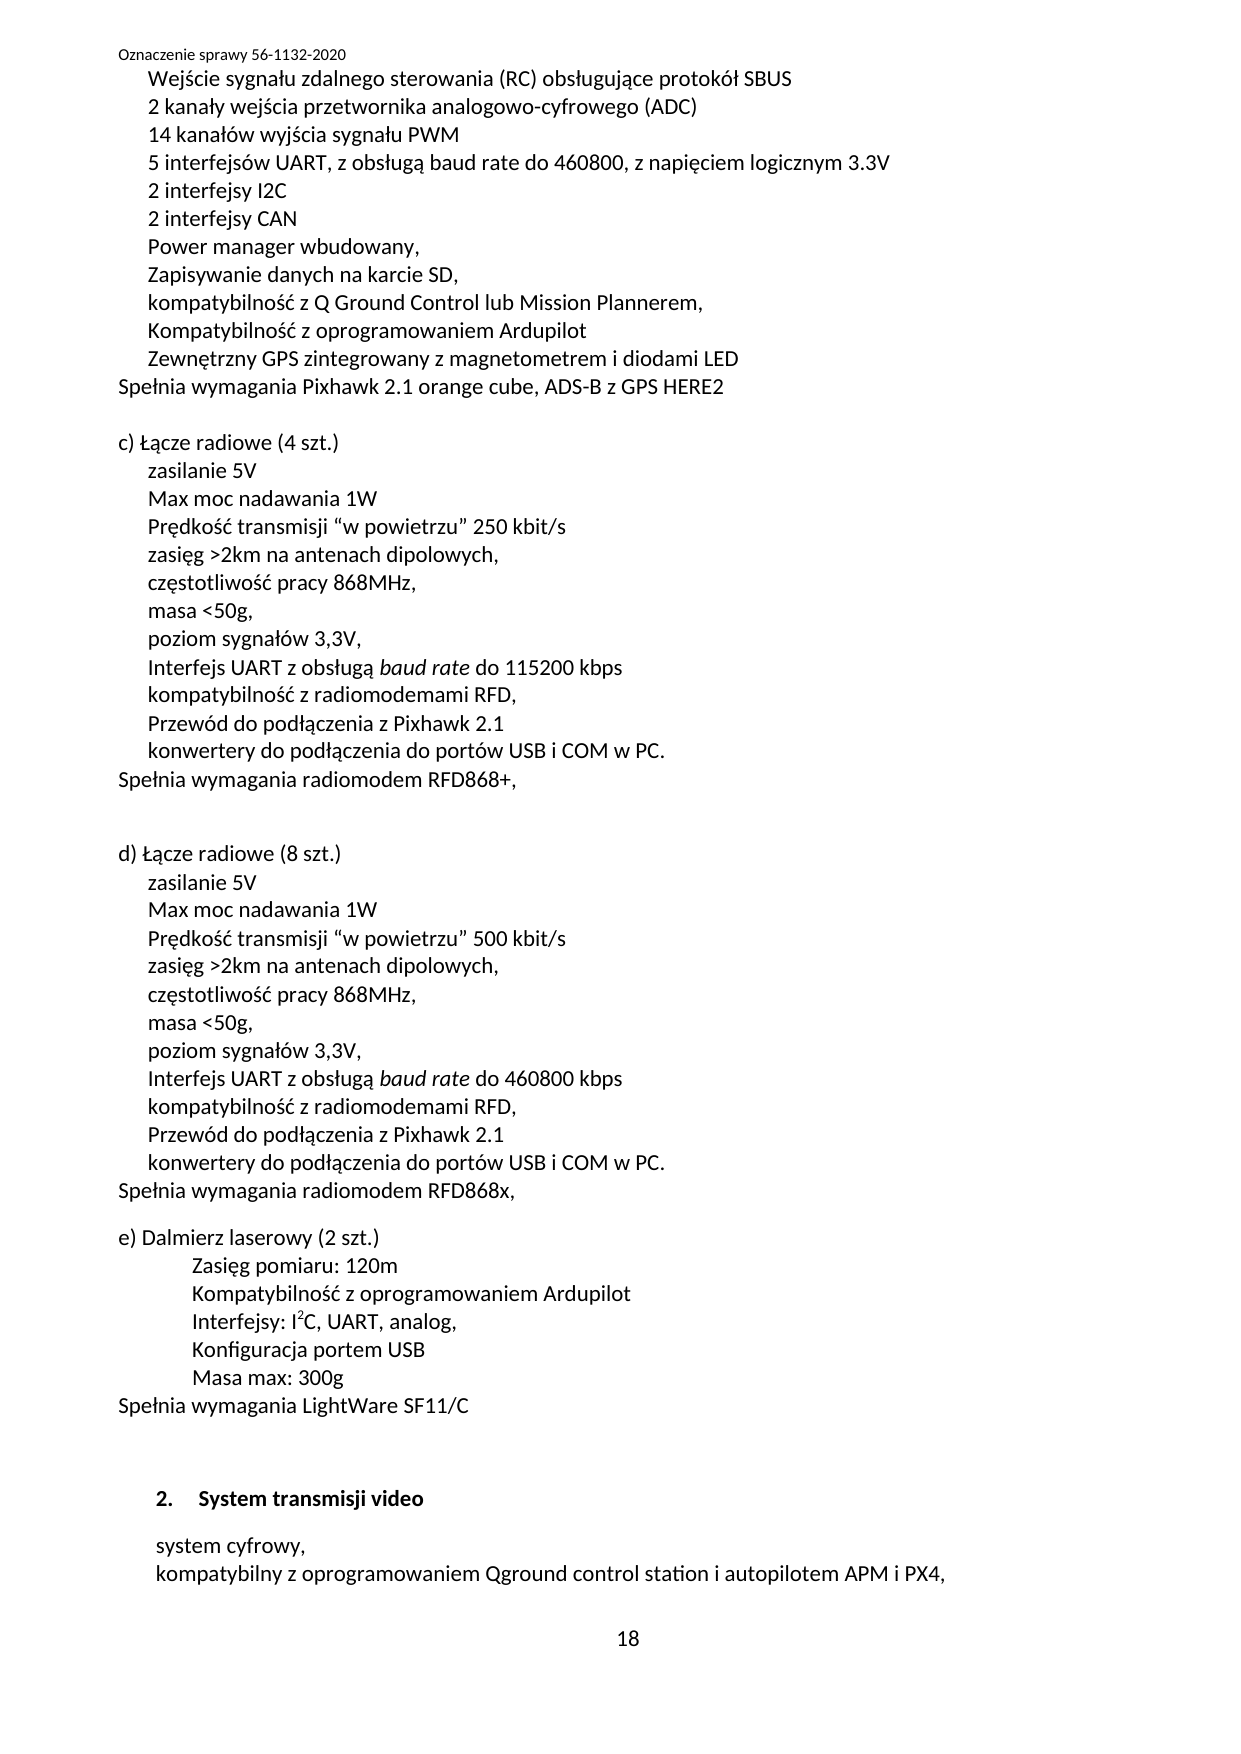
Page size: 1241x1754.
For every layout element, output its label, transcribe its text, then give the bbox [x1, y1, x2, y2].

text Zewnętrzny GPS zintegrowany z magnetometrem i diodami LED [148, 344, 1138, 372]
text Interfejs UART z obsługą baud rate do 460800 kbps [148, 1064, 1138, 1092]
text Max moc nadawania 1W [148, 896, 1138, 924]
text Spełnia wymagania radiomodem RFD868+, [118, 765, 1138, 793]
text masa <50g, [148, 1008, 1138, 1036]
text Power manager wbudowany, [148, 232, 1138, 260]
text Zasięg pomiaru: 120m [192, 1251, 1138, 1279]
text Kompatybilność z oprogramowaniem Ardupilot [192, 1279, 1138, 1307]
text częstotliwość pracy 868MHz, [148, 568, 1138, 597]
text 2 interfejsy I2C [148, 176, 1138, 204]
text kompatybilny z oprogramowaniem Qground control station i autopilotem APM i PX4, [156, 1559, 1138, 1587]
text Prędkość transmisji “w powietrzu” 250 kbit/s [148, 512, 1138, 541]
text zasięg >2km na antenach dipolowych, [148, 541, 1138, 568]
text kompatybilność z radiomodemami RFD, [148, 1092, 1138, 1120]
text masa <50g, [148, 597, 1138, 624]
text zasilanie 5V [148, 868, 1138, 896]
text system cyfrowy, [156, 1531, 1138, 1559]
text 5 interfejsów UART, z obsługą baud rate do 460800, z napięciem logicznym 3.3V [148, 148, 1138, 176]
text Interfejs UART z obsługą baud rate do 115200 kbps [148, 653, 1138, 681]
text Konfiguracja portem USB [192, 1335, 1138, 1363]
text c) Łącze radiowe (4 szt.) [118, 428, 1138, 456]
text d) Łącze radiowe (8 szt.) [118, 839, 1138, 868]
text konwertery do podłączenia do portów USB i COM w PC. [148, 1148, 1138, 1176]
text 14 kanałów wyjścia sygnału PWM [148, 120, 1138, 148]
text Max moc nadawania 1W [148, 484, 1138, 512]
text Przewód do podłączenia z Pixhawk 2.1 [148, 709, 1138, 737]
text poziom sygnałów 3,3V, [148, 624, 1138, 653]
text Masa max: 300g [192, 1363, 1138, 1391]
text Wejście sygnału zdalnego sterowania (RC) obsługujące protokół SBUS [148, 64, 1138, 92]
text Kompatybilność z oprogramowaniem Ardupilot [148, 316, 1138, 344]
text 2 kanały wejścia przetwornika analogowo-cyfrowego (ADC) [148, 92, 1138, 120]
text kompatybilność z radiomodemami RFD, [148, 681, 1138, 709]
text kompatybilność z Q Ground Control lub Mission Plannerem, [148, 288, 1138, 316]
text Interfejsy: I2C, UART, analog, [192, 1307, 1138, 1335]
list System transmisji video [156, 1484, 1138, 1513]
text konwertery do podłączenia do portów USB i COM w PC. [148, 737, 1138, 765]
text zasięg >2km na antenach dipolowych, [148, 952, 1138, 980]
text Prędkość transmisji “w powietrzu” 500 kbit/s [148, 924, 1138, 952]
text Przewód do podłączenia z Pixhawk 2.1 [148, 1120, 1138, 1148]
text Spełnia wymagania radiomodem RFD868x, [118, 1176, 1138, 1204]
text Zapisywanie danych na karcie SD, [148, 260, 1138, 288]
text Spełnia wymagania Pixhawk 2.1 orange cube, ADS-B z GPS HERE2 [118, 372, 1138, 400]
text e) Dalmierz laserowy (2 szt.) [118, 1223, 1138, 1251]
text poziom sygnałów 3,3V, [148, 1036, 1138, 1064]
text Spełnia wymagania LightWare SF11/C [118, 1391, 1138, 1419]
text częstotliwość pracy 868MHz, [148, 980, 1138, 1008]
text zasilanie 5V [148, 456, 1138, 484]
text 2 interfejsy CAN [148, 204, 1138, 232]
